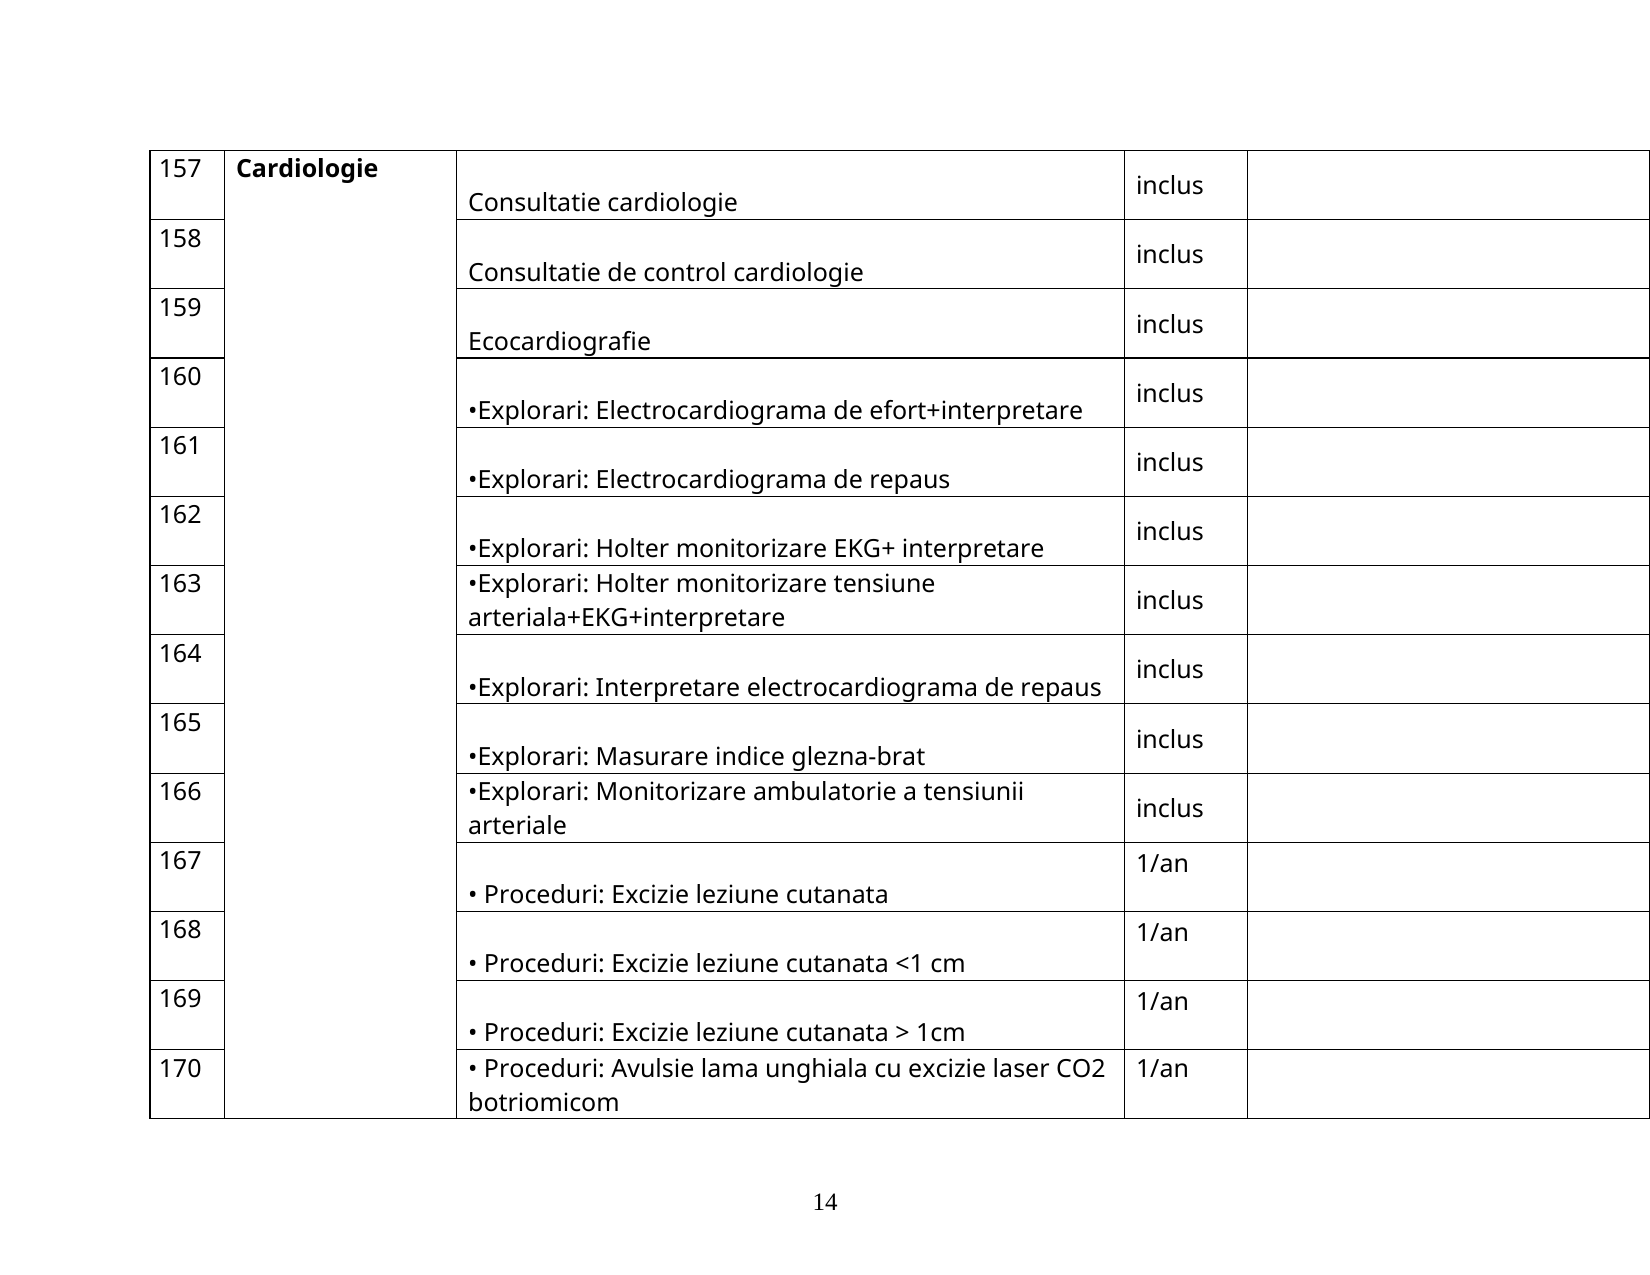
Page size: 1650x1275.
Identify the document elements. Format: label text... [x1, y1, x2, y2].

table_cell [151, 843, 224, 911]
table_cell [1248, 566, 1649, 634]
table_cell Consultatie cardiologie [457, 151, 1124, 219]
table_cell [1248, 220, 1649, 288]
table_cell inclus [1125, 635, 1247, 703]
table_cell [151, 774, 224, 842]
table_cell [1248, 774, 1649, 842]
table_cell [1248, 981, 1649, 1049]
table_cell [1248, 359, 1649, 427]
table_cell [151, 566, 224, 634]
table_cell •Explorari: Electrocardiograma de efort+interpretare [457, 359, 1124, 427]
table_cell [1248, 428, 1649, 496]
table_cell [151, 497, 224, 565]
table_cell [151, 981, 224, 1049]
table_cell 1/an [1125, 912, 1247, 980]
table_cell [1248, 704, 1649, 772]
table_cell inclus [1125, 774, 1247, 842]
table_cell inclus [1125, 359, 1247, 427]
table_cell [151, 359, 224, 427]
table_cell [151, 912, 224, 980]
table_cell [1248, 843, 1649, 911]
table_cell [1248, 289, 1649, 357]
table_cell [151, 1050, 224, 1118]
table_cell inclus [1125, 220, 1247, 288]
table_cell [1248, 635, 1649, 703]
table_cell Cardiologie [225, 151, 456, 1118]
table_cell [151, 635, 224, 703]
table_cell [151, 704, 224, 772]
table_cell [1248, 1050, 1649, 1118]
table_cell inclus [1125, 566, 1247, 634]
table_cell inclus [1125, 151, 1247, 219]
table_cell [151, 428, 224, 496]
table_cell inclus [1125, 289, 1247, 357]
table_cell [151, 220, 224, 288]
table_cell •Explorari: Masurare indice glezna-brat [457, 704, 1124, 772]
table_cell inclus [1125, 428, 1247, 496]
table_cell Ecocardiografie [457, 289, 1124, 357]
table_cell [151, 151, 224, 219]
table_cell [1248, 912, 1649, 980]
table_cell • Proceduri: Excizie leziune cutanata > 1cm [457, 981, 1124, 1049]
table_cell inclus [1125, 704, 1247, 772]
table_cell •Explorari: Holter monitorizare tensiune arteriala+EKG+interpretare [457, 566, 1124, 634]
table_cell • Proceduri: Avulsie lama unghiala cu excizie laser CO2 botriomicom [457, 1050, 1124, 1118]
table_cell 1/an [1125, 843, 1247, 911]
table_cell 1/an [1125, 981, 1247, 1049]
table_cell • Proceduri: Excizie leziune cutanata <1 cm [457, 912, 1124, 980]
table_cell •Explorari: Electrocardiograma de repaus [457, 428, 1124, 496]
table_cell inclus [1125, 497, 1247, 565]
table_cell [151, 289, 224, 357]
table_cell 1/an [1125, 1050, 1247, 1118]
table_cell • Proceduri: Excizie leziune cutanata [457, 843, 1124, 911]
table_cell •Explorari: Interpretare electrocardiograma de repaus [457, 635, 1124, 703]
table_cell •Explorari: Holter monitorizare EKG+ interpretare [457, 497, 1124, 565]
table_cell [1248, 497, 1649, 565]
table_cell [1248, 151, 1649, 219]
table_cell Consultatie de control cardiologie [457, 220, 1124, 288]
table_cell •Explorari: Monitorizare ambulatorie a tensiunii arteriale [457, 774, 1124, 842]
